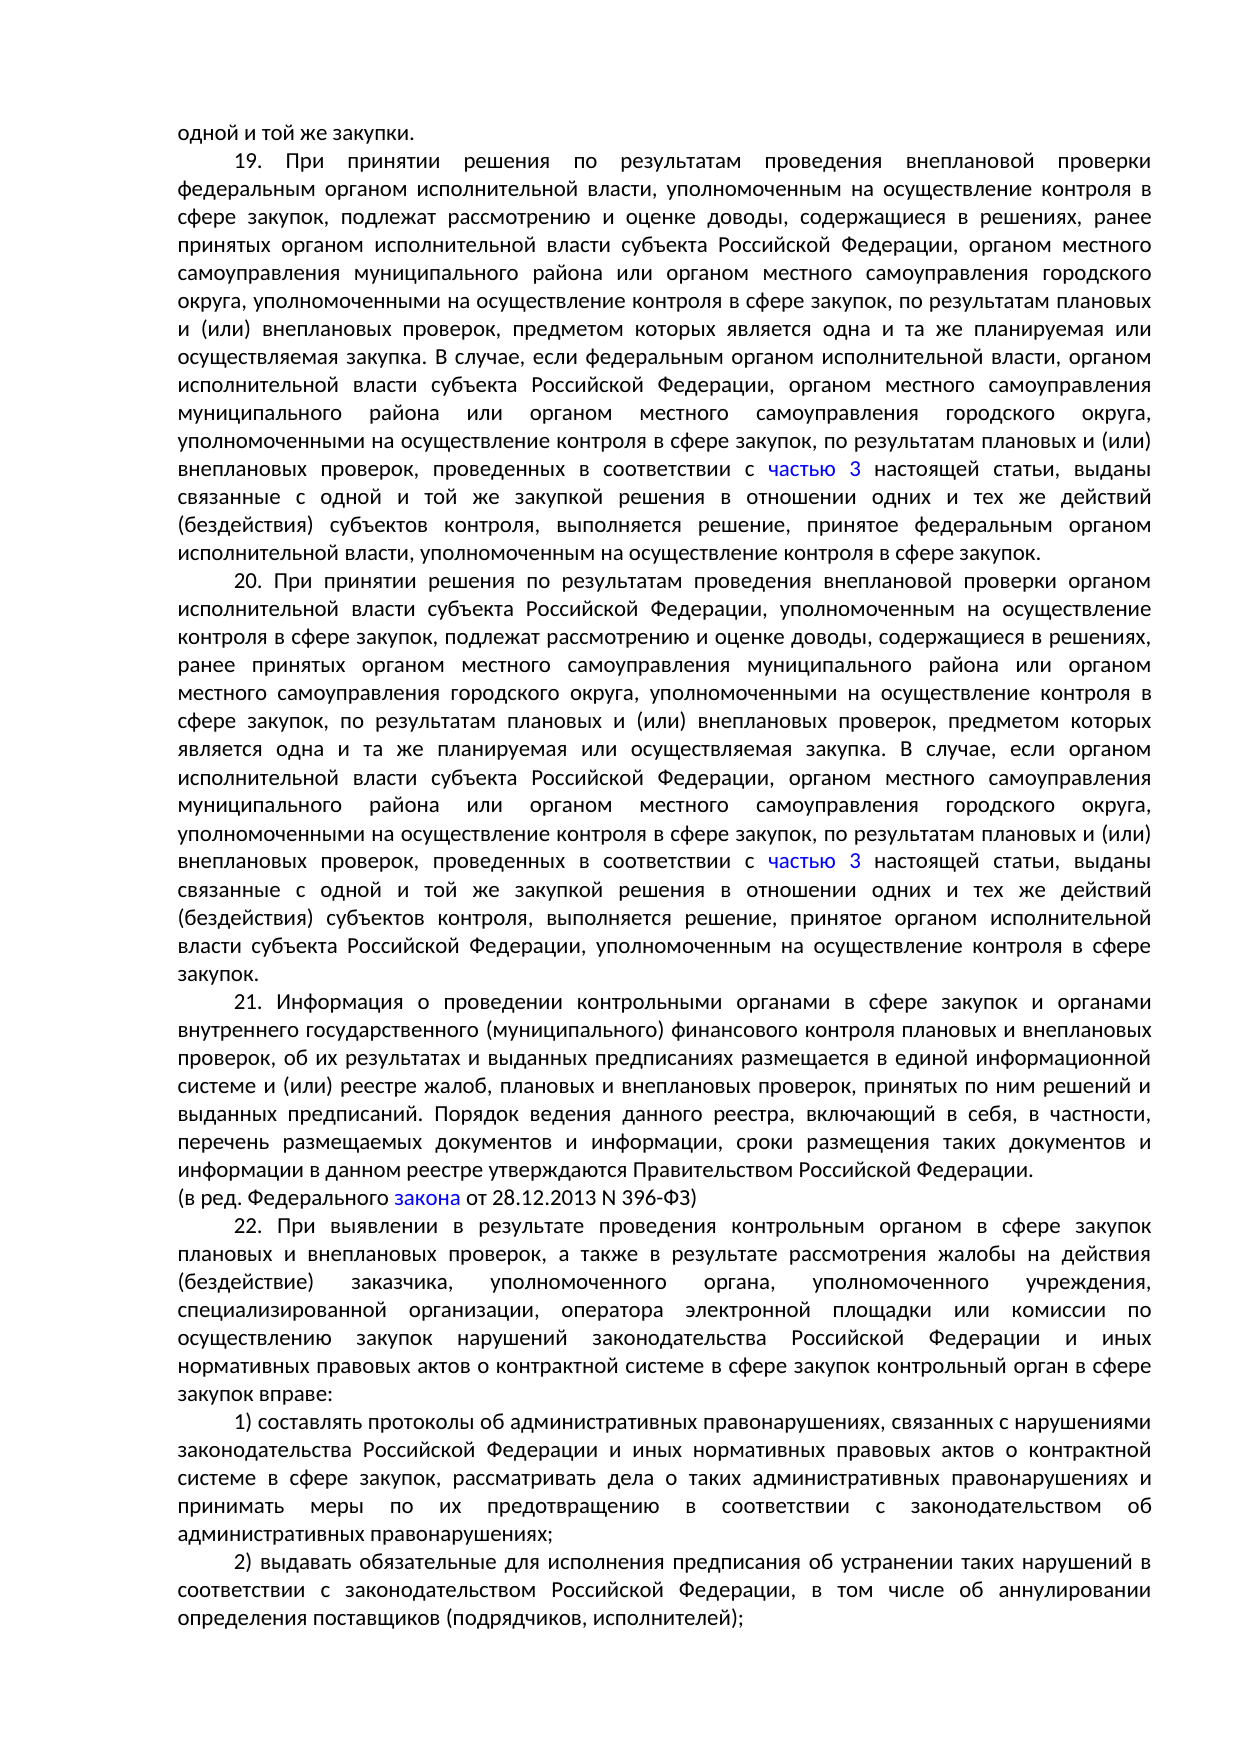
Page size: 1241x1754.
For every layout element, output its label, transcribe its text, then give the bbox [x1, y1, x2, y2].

text 20. При принятии решения по результатам проведения внеплановой проверки органом исполнительной власти субъекта Российской Федерации, уполномоченным на осуществление контроля в сфере закупок, подлежат рассмотрению и оценке доводы, содержащиеся в решениях, ранее принятых органом местного самоуправления муниципального района или органом местного самоуправления городского округа, уполномоченными на осуществление контроля в сфере закупок, по результатам плановых и (или) внеплановых проверок, предметом которых является одна и та же планируемая или осуществляемая закупка. В случае, если органом исполнительной власти субъекта Российской Федерации, органом местного самоуправления муниципального района или органом местного самоуправления городского округа, уполномоченными на осуществление контроля в сфере закупок, по результатам плановых и (или) внеплановых проверок, проведенных в соответствии с частью 3 настоящей статьи, выданы связанные с одной и той же закупкой решения в отношении одних и тех же действий (бездействия) субъектов контроля, выполняется решение, принятое органом исполнительной власти субъекта Российской Федерации, уполномоченным на осуществление контроля в сфере закупок. [177, 566, 1152, 987]
text 21. Информация о проведении контрольными органами в сфере закупок и органами внутреннего государственного (муниципального) финансового контроля плановых и внеплановых проверок, об их результатах и выданных предписаниях размещается в единой информационной системе и (или) реестре жалоб, плановых и внеплановых проверок, принятых по ним решений и выданных предписаний. Порядок ведения данного реестра, включающий в себя, в частности, перечень размещаемых документов и информации, сроки размещения таких документов и информации в данном реестре утверждаются Правительством Российской Федерации. [177, 987, 1152, 1183]
text 2) выдавать обязательные для исполнения предписания об устранении таких нарушений в соответствии с законодательством Российской Федерации, в том числе об аннулировании определения поставщиков (подрядчиков, исполнителей); [177, 1547, 1152, 1631]
text 22. При выявлении в результате проведения контрольным органом в сфере закупок плановых и внеплановых проверок, а также в результате рассмотрения жалобы на действия (бездействие) заказчика, уполномоченного органа, уполномоченного учреждения, специализированной организации, оператора электронной площадки или комиссии по осуществлению закупок нарушений законодательства Российской Федерации и иных нормативных правовых актов о контрактной системе в сфере закупок контрольный орган в сфере закупок вправе: [177, 1211, 1152, 1407]
text 19. При принятии решения по результатам проведения внеплановой проверки федеральным органом исполнительной власти, уполномоченным на осуществление контроля в сфере закупок, подлежат рассмотрению и оценке доводы, содержащиеся в решениях, ранее принятых органом исполнительной власти субъекта Российской Федерации, органом местного самоуправления муниципального района или органом местного самоуправления городского округа, уполномоченными на осуществление контроля в сфере закупок, по результатам плановых и (или) внеплановых проверок, предметом которых является одна и та же планируемая или осуществляемая закупка. В случае, если федеральным органом исполнительной власти, органом исполнительной власти субъекта Российской Федерации, органом местного самоуправления муниципального района или органом местного самоуправления городского округа, уполномоченными на осуществление контроля в сфере закупок, по результатам плановых и (или) внеплановых проверок, проведенных в соответствии с частью 3 настоящей статьи, выданы связанные с одной и той же закупкой решения в отношении одних и тех же действий (бездействия) субъектов контроля, выполняется решение, принятое федеральным органом исполнительной власти, уполномоченным на осуществление контроля в сфере закупок. [177, 146, 1152, 566]
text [177, 118, 1152, 146]
text 1) составлять протоколы об административных правонарушениях, связанных с нарушениями законодательства Российской Федерации и иных нормативных правовых актов о контрактной системе в сфере закупок, рассматривать дела о таких административных правонарушениях и принимать меры по их предотвращению в соответствии с законодательством об административных правонарушениях; [177, 1407, 1152, 1547]
text (в ред. Федерального закона от 28.12.2013 N 396-ФЗ) [177, 1183, 1152, 1211]
